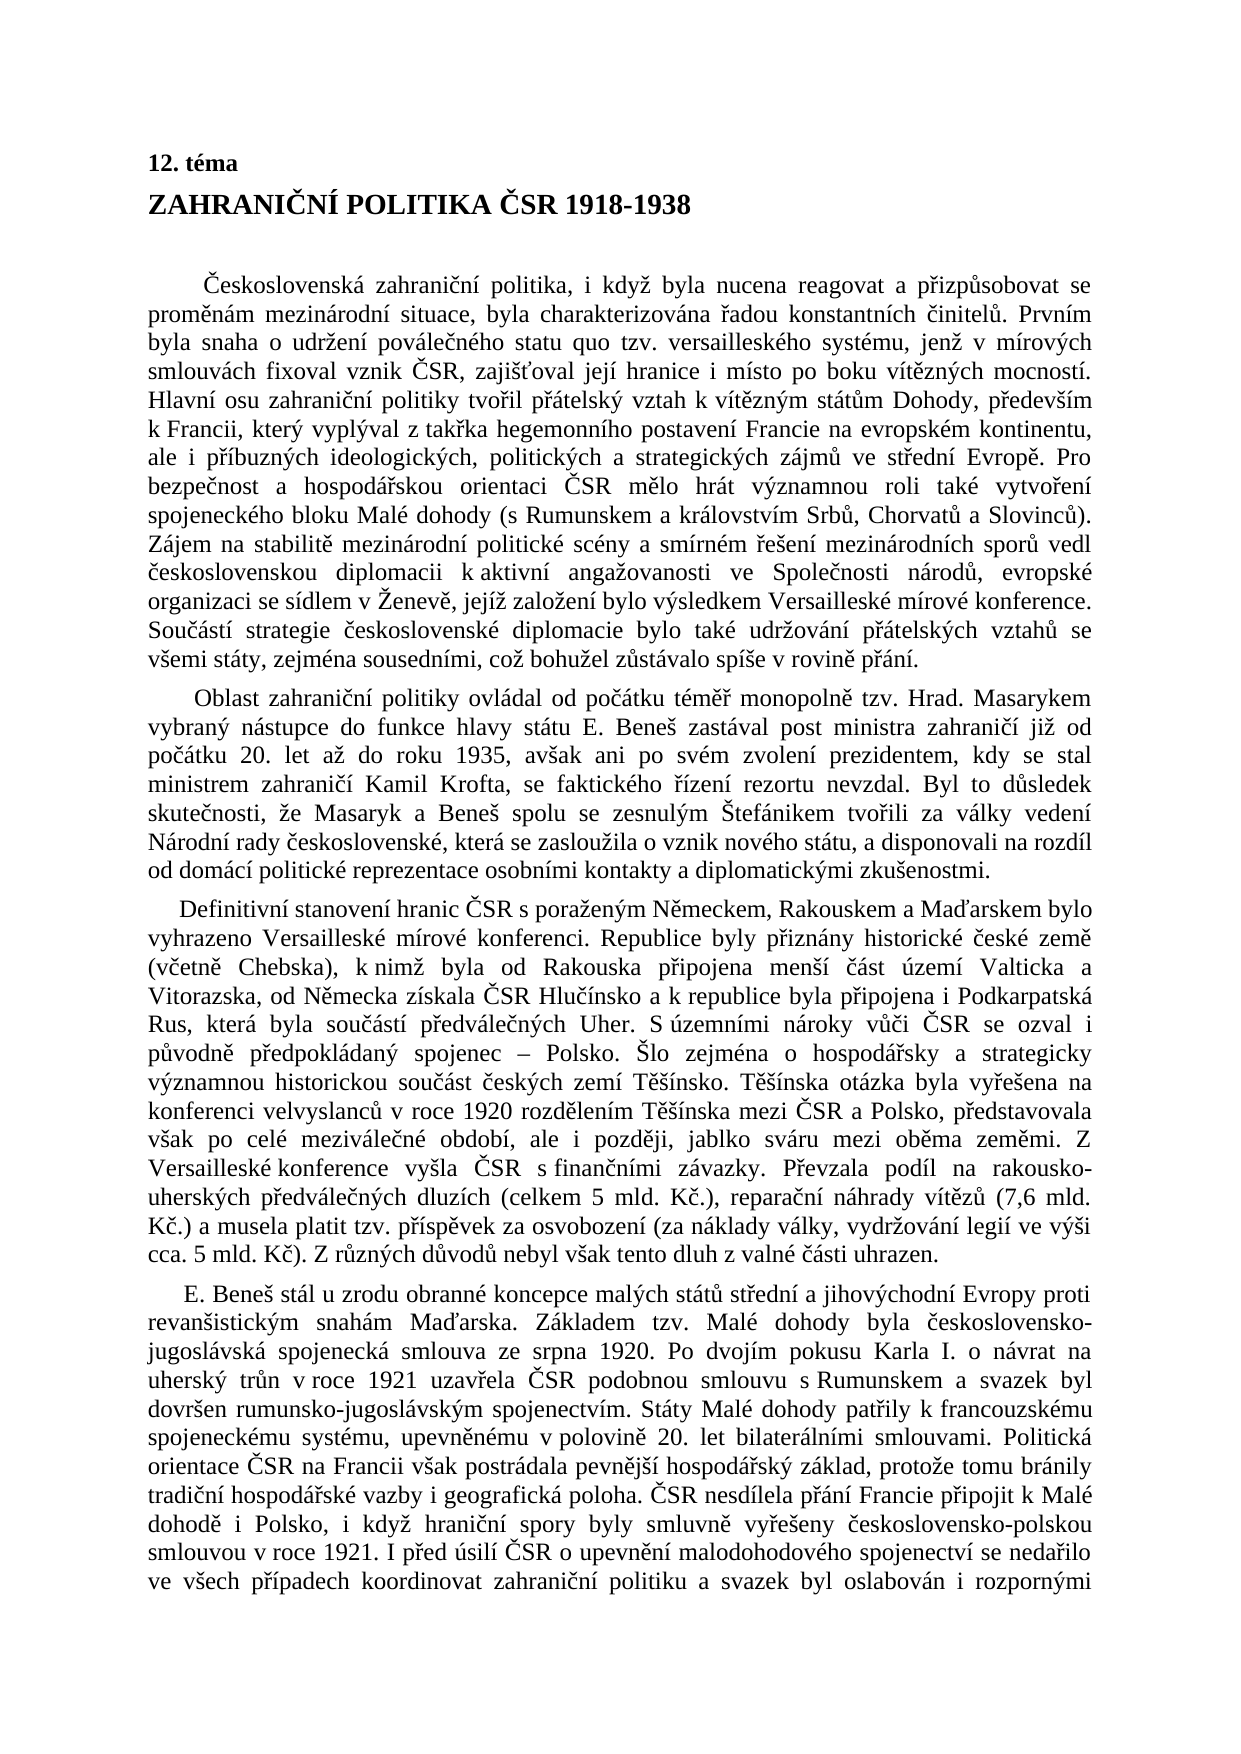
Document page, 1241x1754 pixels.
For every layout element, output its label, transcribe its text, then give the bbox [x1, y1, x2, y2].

text Československá zahraniční politika, i když byla nucena reagovat a přizpůsobovat se proměnám mezinárodní situace, byla charakterizována řadou konstantních činitelů. Prvním byla snaha o udržení poválečného statu quo tzv. versailleského systému, jenž v mírových smlouvách fixoval vznik ČSR, zajišťoval její hranice i místo po boku vítězných mocností. Hlavní osu zahraniční politiky tvořil přátelský vztah k vítězným státům Dohody, především k Francii, který vyplýval z takřka hegemonního postavení Francie na evropském kontinentu, ale i příbuzných ideologických, politických a strategických zájmů ve střední Evropě. Pro bezpečnost a hospodářskou orientaci ČSR mělo hrát významnou roli také vytvoření spojeneckého bloku Malé dohody (s Rumunskem a královstvím Srbů, Chorvatů a Slovinců). Zájem na stabilitě mezinárodní politické scény a smírném řešení mezinárodních sporů vedl československou diplomacii k aktivní angažovanosti ve Společnosti národů, evropské organizaci se sídlem v Ženevě, jejíž založení bylo výsledkem Versailleské mírové konference. Součástí strategie československé diplomacie bylo také udržování přátelských vztahů se všemi státy, zejména sousedními, což bohužel zůstávalo spíše v rovině přání. [148, 270, 1093, 672]
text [148, 1279, 1093, 1595]
text Definitivní stanovení hranic ČSR s poraženým Německem, Rakouskem a Maďarskem bylo vyhrazeno Versailleské mírové konferenci. Republice byly přiznány historické české země (včetně Chebska), k nimž byla od Rakouska připojena menší část území Valticka a Vitorazska, od Německa získala ČSR Hlučínsko a k republice byla připojena i Podkarpatská Rus, která byla součástí předválečných Uher. S územními nároky vůči ČSR se ozval i původně předpokládaný spojenec – Polsko. Šlo zejména o hospodářsky a strategicky významnou historickou součást českých zemí Těšínsko. Těšínska otázka byla vyřešena na konferenci velvyslanců v roce 1920 rozdělením Těšínska mezi ČSR a Polsko, představovala však po celé meziválečné období, ale i později, jablko sváru mezi oběma zeměmi. Z Versailleské konference vyšla ČSR s finančními závazky. Převzala podíl na rakousko-uherských předválečných dluzích (celkem 5 mld. Kč.), reparační náhrady vítězů (7,6 mld. Kč.) a musela platit tzv. příspěvek za osvobození (za náklady války, vydržování legií ve výši cca. 5 mld. Kč). Z různých důvodů nebyl však tento dluh z valné části uhrazen. [148, 894, 1093, 1268]
text 12. téma [148, 148, 1093, 176]
text ZAHRANIČNÍ POLITIKA ČSR 1918-1938 [148, 187, 1093, 220]
text Oblast zahraniční politiky ovládal od počátku téměř monopolně tzv. Hrad. Masarykem vybraný nástupce do funkce hlavy státu E. Beneš zastával post ministra zahraničí již od počátku 20. let až do roku 1935, avšak ani po svém zvolení prezidentem, kdy se stal ministrem zahraničí Kamil Krofta, se faktického řízení rezortu nevzdal. Byl to důsledek skutečnosti, že Masaryk a Beneš spolu se zesnulým Štefánikem tvořili za války vedení Národní rady československé, která se zasloužila o vznik nového státu, a disponovali na rozdíl od domácí politické reprezentace osobními kontakty a diplomatickými zkušenostmi. [148, 683, 1093, 884]
